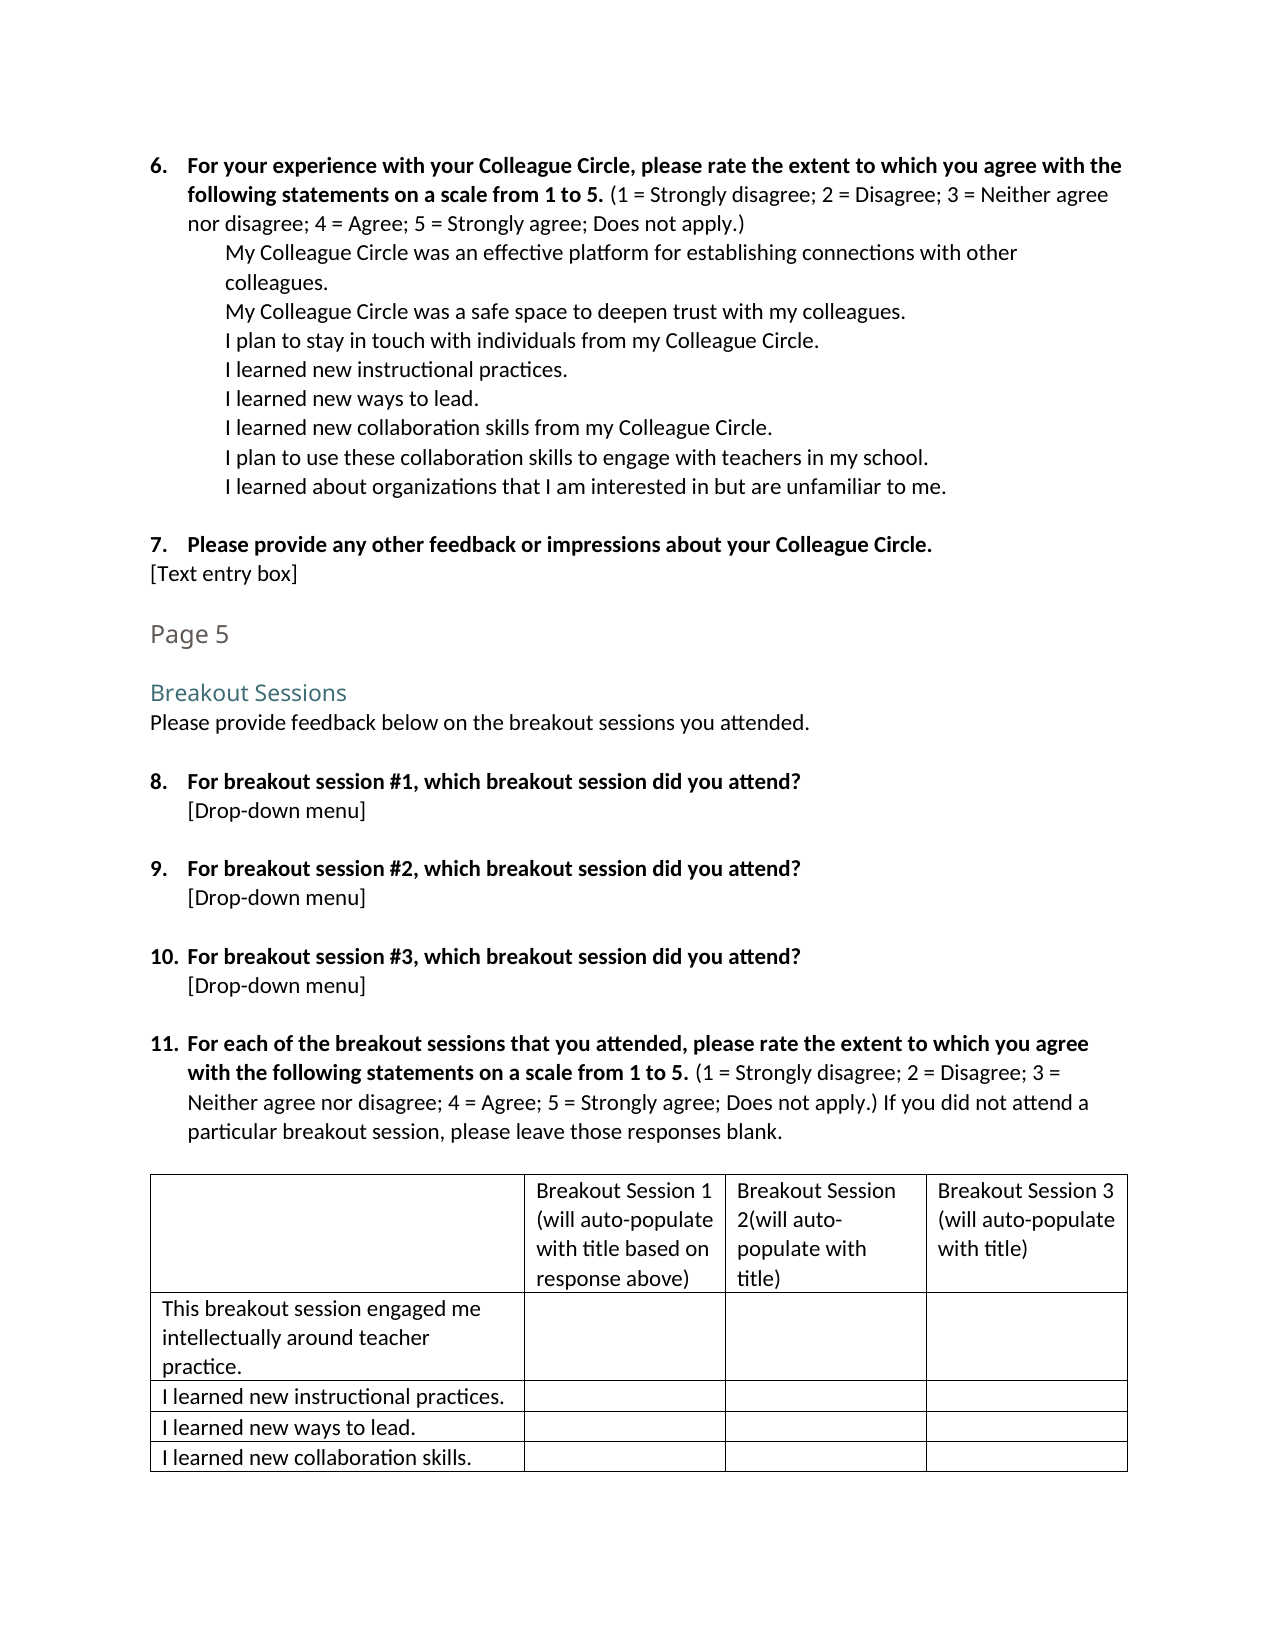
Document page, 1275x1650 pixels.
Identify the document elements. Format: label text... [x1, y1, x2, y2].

text I learned new instructional practices. [225, 354, 1125, 383]
text [Drop-down menu] [150, 795, 1125, 824]
subtitle Page 5 [150, 617, 1125, 651]
list For your experience with your Colleague Circle, please rate the extent to which you agree with the following statements on a scale from 1 to 5. (1 = Strongly disagree; 2 = Disagree; 3 = Neither agree nor disagree; 4 = Agree; 5 = Strongly agree; Does not apply.) [150, 150, 1125, 237]
table_header [151, 1175, 524, 1292]
table_cell [525, 1442, 725, 1471]
table_cell [927, 1381, 1127, 1411]
list For breakout session #2, which breakout session did you attend? [150, 853, 1125, 882]
text I learned new collaboration skills from my Colleague Circle. [225, 412, 1125, 442]
table_cell [927, 1442, 1127, 1471]
list For breakout session #1, which breakout session did you attend? [150, 766, 1125, 795]
list Please provide any other feedback or impressions about your Colleague Circle. [150, 529, 1125, 558]
text My Colleague Circle was an effective platform for establishing connections with other colleagues. [225, 237, 1125, 296]
table_cell [927, 1293, 1127, 1380]
list [Drop-down menu] [187, 882, 1125, 912]
table_cell [525, 1412, 725, 1441]
text I learned new ways to lead. [225, 383, 1125, 412]
subtitle Breakout Sessions [150, 678, 1125, 707]
table_cell [726, 1442, 926, 1471]
table_cell [726, 1381, 926, 1411]
text I plan to use these collaboration skills to engage with teachers in my school. [225, 442, 1125, 471]
table_cell I learned new instructional practices. [151, 1381, 524, 1411]
list For each of the breakout sessions that you attended, please rate the extent to which you agree with the following statements on a scale from 1 to 5. (1 = Strongly disagree; 2 = Disagree; 3 = Neither agree nor disagree; 4 = Agree; 5 = Strongly agree; Does not apply.) If you did not attend a particular breakout session, please leave those responses blank. [150, 1028, 1125, 1145]
text [Text entry box] [150, 558, 1125, 587]
table_cell [525, 1293, 725, 1380]
list For breakout session #3, which breakout session did you attend? [150, 941, 1125, 970]
text My Colleague Circle was a safe space to deepen trust with my colleagues. [225, 296, 1125, 325]
text I plan to stay in touch with individuals from my Colleague Circle. [225, 325, 1125, 354]
table_cell I learned new ways to lead. [151, 1412, 524, 1441]
list [Drop-down menu] [187, 970, 1125, 999]
table_cell I learned new collaboration skills. [151, 1442, 524, 1471]
table_cell [927, 1412, 1127, 1441]
table_header Breakout Session 2(will auto-populate with title) [726, 1175, 926, 1292]
table_cell [726, 1412, 926, 1441]
text I learned about organizations that I am interested in but are unfamiliar to me. [225, 471, 1125, 500]
text Please provide feedback below on the breakout sessions you attended. [150, 707, 1125, 737]
table_header Breakout Session 3 (will auto-populate with title) [927, 1175, 1127, 1292]
table_cell [525, 1381, 725, 1411]
table_cell [726, 1293, 926, 1380]
table_header Breakout Session 1 (will auto-populate with title based on response above) [525, 1175, 725, 1292]
table_cell This breakout session engaged me intellectually around teacher practice. [151, 1293, 524, 1380]
